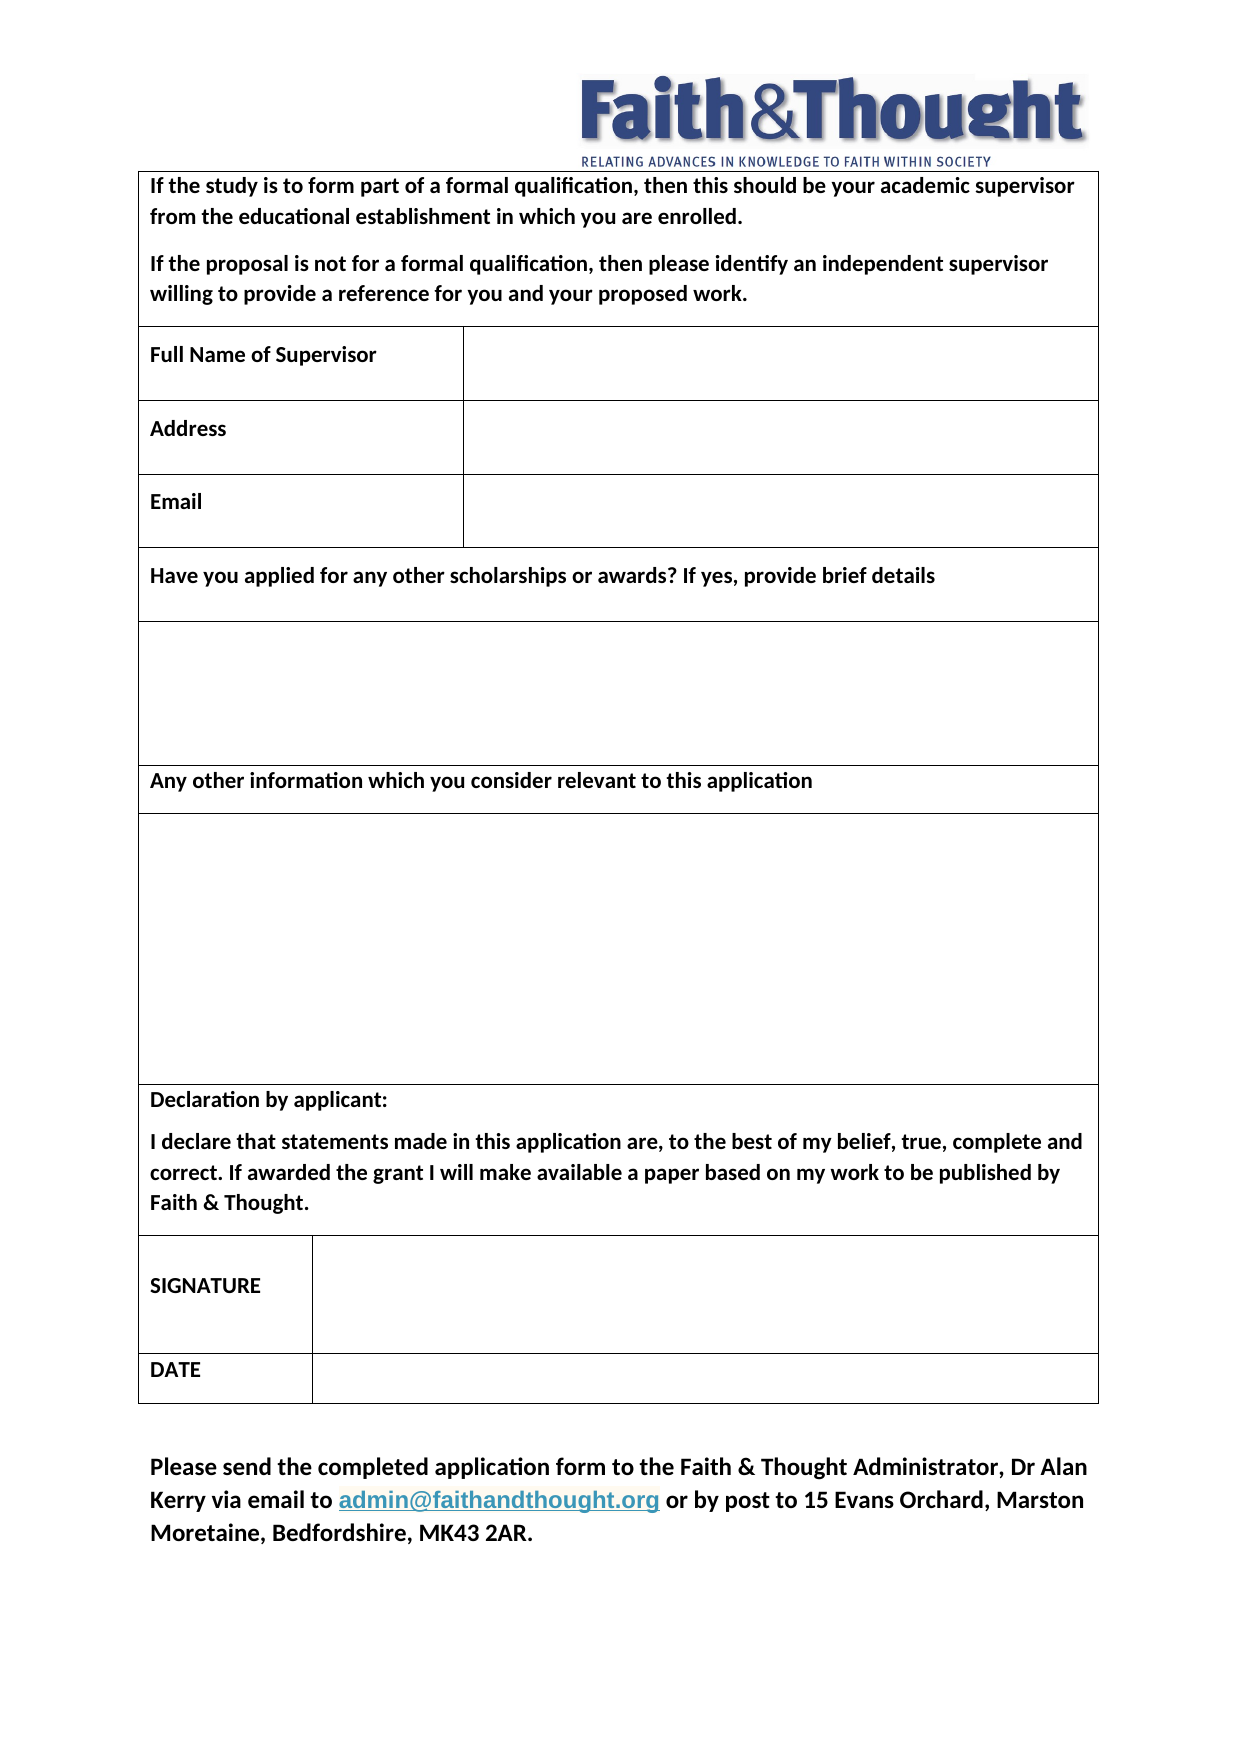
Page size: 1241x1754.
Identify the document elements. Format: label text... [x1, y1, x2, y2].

table_cell [464, 327, 1098, 399]
table_cell Any other information which you consider relevant to this application [139, 766, 1098, 813]
table_cell [313, 1236, 1098, 1353]
table_cell Full Name of Supervisor [139, 327, 463, 399]
picture [576, 73, 1091, 171]
table_cell [139, 814, 1098, 1084]
text Please send the completed application form to the Faith & Thought Administrator, Dr Alan Kerry via email to admin@faithandthought.org or by post to 15 Evans Orchard, Marston Moretaine, Bedfordshire, MK43 2AR. [150, 1451, 1090, 1548]
table_cell [464, 401, 1098, 473]
table_cell [464, 475, 1098, 547]
table_cell SIGNATURE [139, 1236, 312, 1353]
table_cell DATE [139, 1354, 312, 1403]
table_cell Declaration by applicant: I declare that statements made in this application are, to the best of my belief, true, complete and correct. If awarded the grant I will make available a paper based on my work to be published by Faith & Thought. [139, 1085, 1098, 1235]
table_cell Address [139, 401, 463, 473]
table_cell [313, 1354, 1098, 1403]
table_cell Have you applied for any other scholarships or awards? If yes, provide brief details [139, 548, 1098, 621]
table_cell Email [139, 475, 463, 547]
table_cell [139, 622, 1098, 765]
